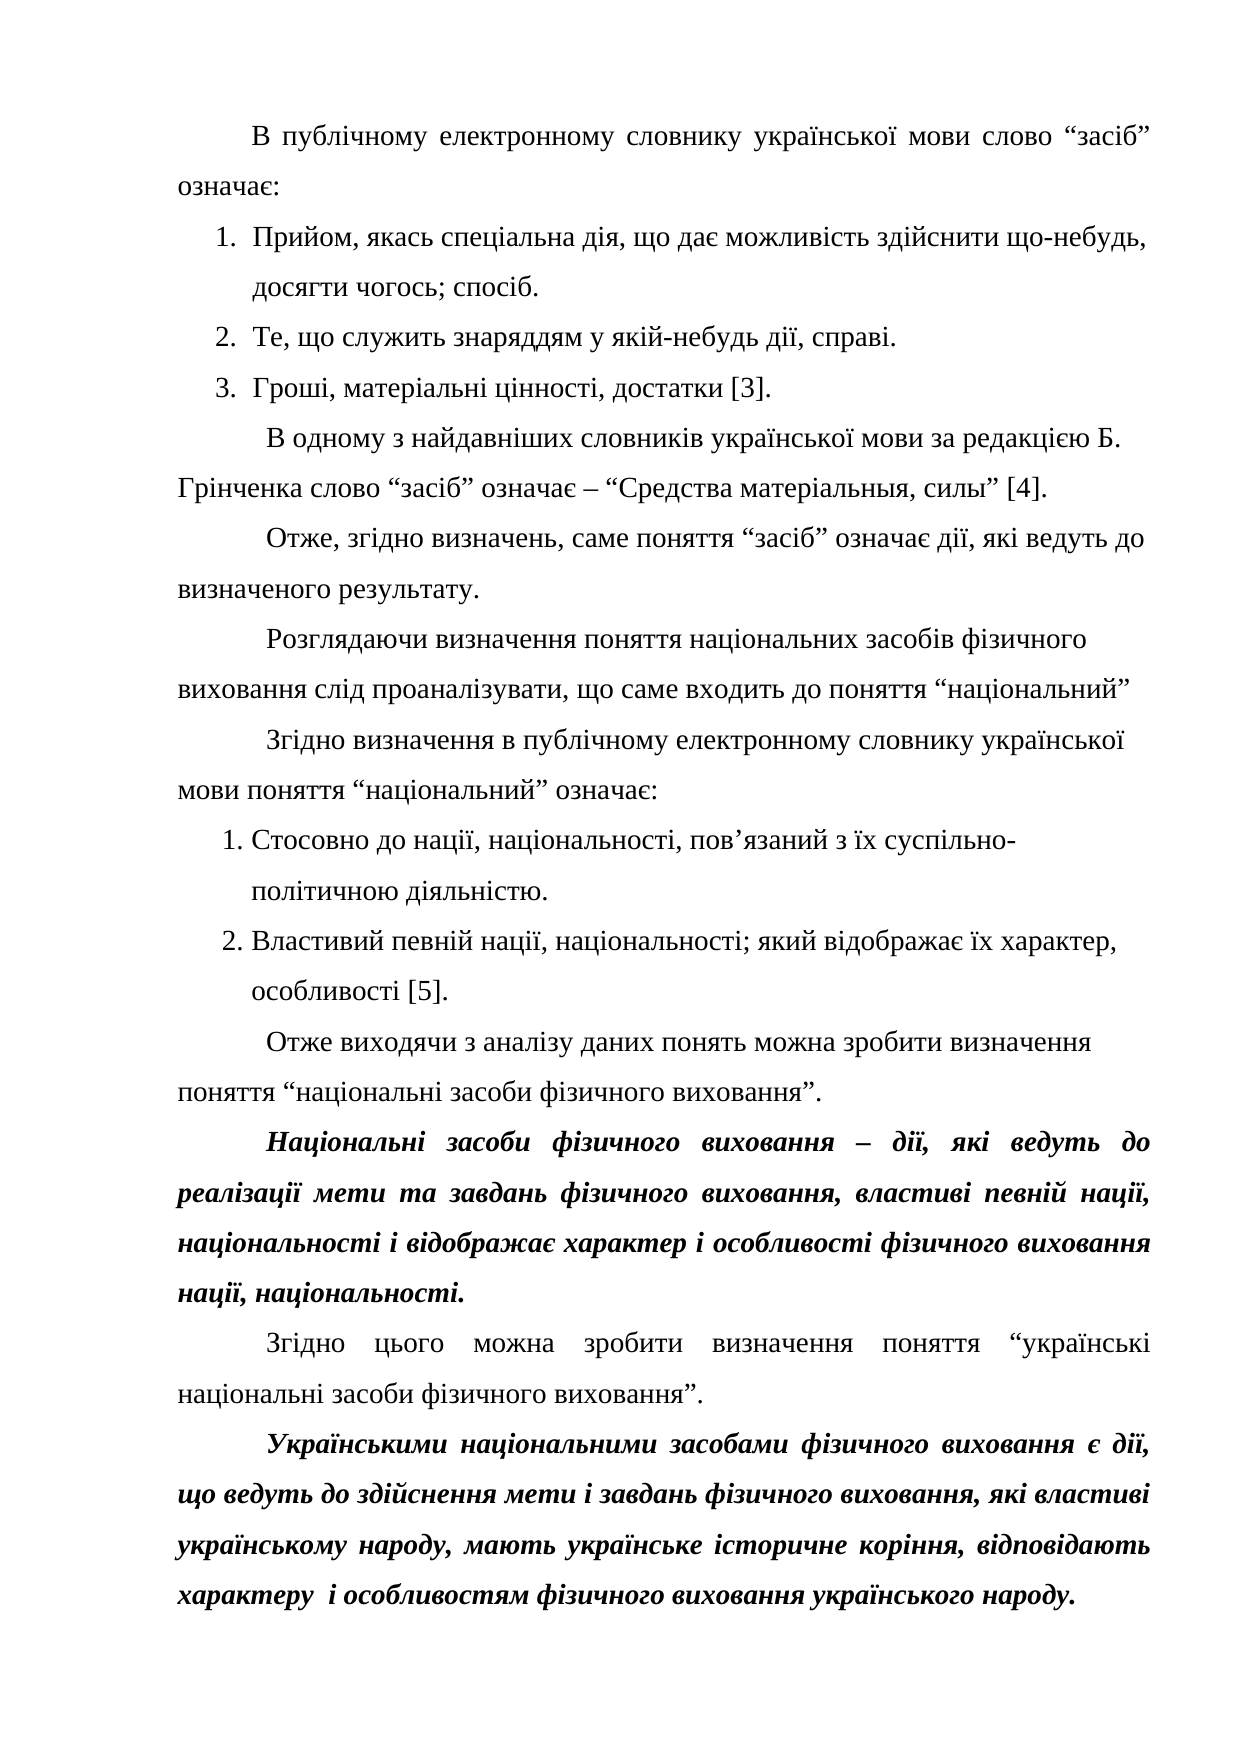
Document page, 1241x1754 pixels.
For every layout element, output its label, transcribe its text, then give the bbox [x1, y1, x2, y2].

list В публічному електронному словнику української мови слово “засіб” означає: [177, 118, 1152, 202]
list Отже виходячи з аналізу даних понять можна зробити визначення поняття “національні засоби фізичного виховання”. [177, 1024, 1152, 1108]
list Прийом, якась спеціальна дія, що дає можливість здійснити що-небудь, досягти чогось; спосіб. [215, 219, 1152, 303]
list Стосовно до нації, національності, пов’язаний з їх суспільно-політичною діяльністю. [222, 822, 1152, 906]
text Українськими національними засобами фізичного виховання є дії, що ведуть до здійснення мети і завдань фізичного виховання, які властиві українському народу, мають українське історичне коріння, відповідають характеру і особливостям фізичного виховання українського народу. [177, 1426, 1152, 1611]
text Згідно визначення в публічному електронному словнику української мови поняття “національний” означає: [177, 722, 1152, 806]
text Розглядаючи визначення поняття національних засобів фізичного виховання слід проаналізувати, що саме входить до поняття “національний” [177, 621, 1152, 705]
list Те, що служить знаряддям у якій-небудь дії, справі. [215, 319, 1152, 353]
text Національні засоби фізичного виховання – дії, які ведуть до реалізації мети та завдань фізичного виховання, властиві певній нації, національності і відображає характер і особливості фізичного виховання нації, національності. [177, 1124, 1152, 1309]
text Отже, згідно визначень, саме поняття “засіб” означає дії, які ведуть до визначеного результату. [177, 521, 1152, 604]
list Гроші, матеріальні цінності, достатки [3]. [215, 370, 1152, 403]
text В одному з найдавніших словників української мови за редакцією Б. Грінченка слово “засіб” означає – “Средства матеріальныя, силы” [4]. [177, 420, 1152, 504]
list Властивий певній нації, національності; який відображає їх характер, особливості [5]. [222, 923, 1152, 1007]
text Згідно цього можна зробити визначення поняття “українські національні засоби фізичного виховання”. [177, 1326, 1152, 1409]
